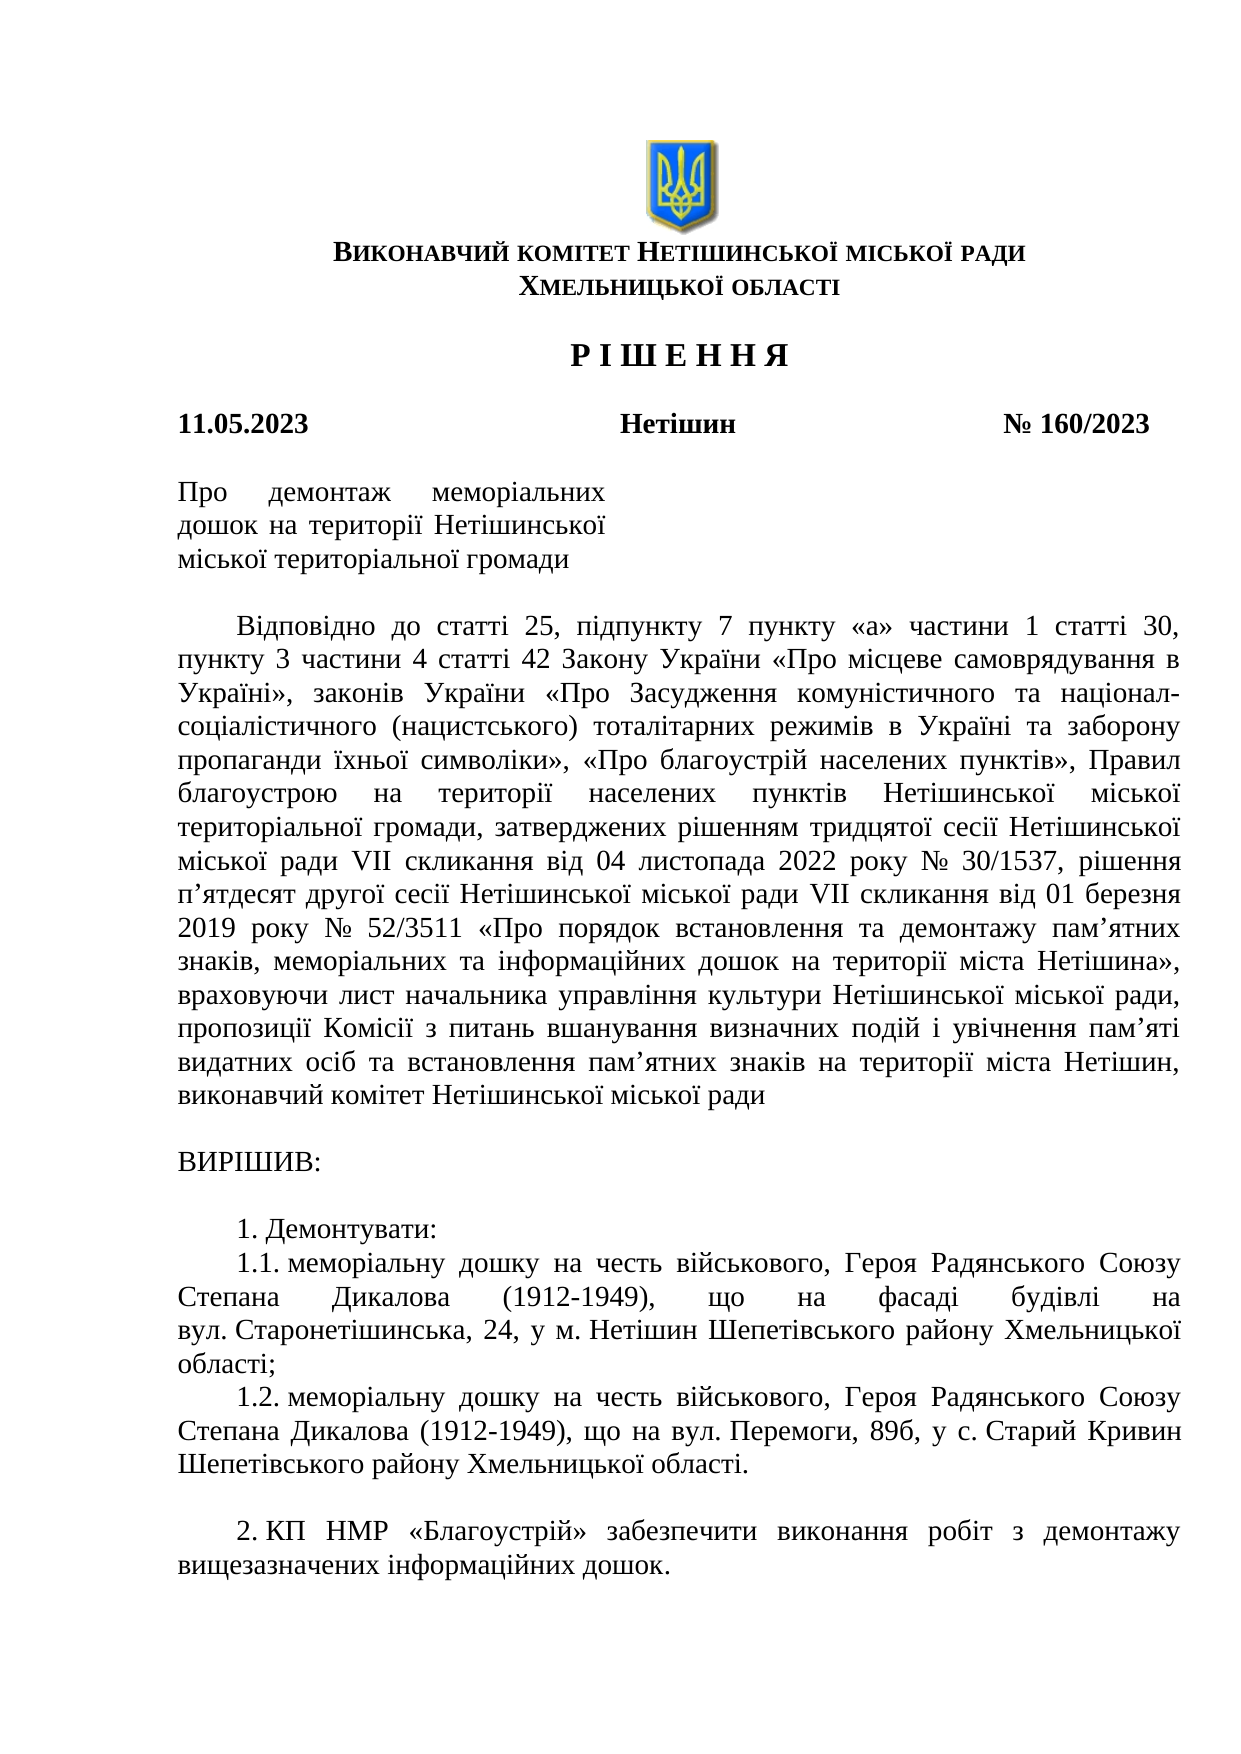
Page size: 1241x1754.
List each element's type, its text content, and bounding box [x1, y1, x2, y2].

text Відповідно до статті 25, підпункту 7 пункту «а» частини 1 статті 30, пункту 3 частини 4 статті 42 Закону України «Про місцеве самоврядування в Україні», законів України «Про Засудження комуністичного та націонал-соціалістичного (нацистського) тоталітарних режимів в Україні та заборону пропаганди їхньої символіки», «Про благоустрій населених пунктів», Правил благоустрою на території населених пунктів Нетішинської міської територіальної громади, затверджених рішенням тридцятої сесії Нетішинської міської ради VII скликання від 04 листопада 2022 року № 30/1537, рішення п’ятдесят другої сесії Нетішинської міської ради VII скликання від 01 березня 2019 року № 52/3511 «Про порядок встановлення та демонтажу пам’ятних знаків, меморіальних та інформаційних дошок на території міста Нетішина», враховуючи лист начальника управління культури Нетішинської міської ради, пропозиції Комісії з питань вшанування визначних подій і увічнення пам’яті видатних осіб та встановлення пам’ятних знаків на території міста Нетішин, виконавчий комітет Нетішинської міської ради [177, 608, 1181, 1111]
text Про демонтаж меморіальних дошок на території Нетішинської міської територіальної громади [177, 474, 605, 574]
text 11.05.2023 Нетішин № 160/2023 [177, 407, 1181, 440]
text ВИРІШИВ: [177, 1144, 1181, 1178]
text 2. КП НМР «Благоустрій» забезпечити виконання робіт з демонтажу вищезазначених інформаційних дошок. [177, 1513, 1181, 1581]
text 1.2. меморіальну дошку на честь військового, Героя Радянського Союзу Степана Дикалова (1912-1949), що на вул. Перемоги, 89б, у с. Старий Кривин Шепетівського району Хмельницької області. [177, 1379, 1182, 1480]
text 1. Демонтувати: [177, 1212, 1182, 1245]
text Виконавчий комітет Нетішинської міської ради [177, 118, 1181, 268]
text 1.1. меморіальну дошку на честь військового, Героя Радянського Союзу Степана Дикалова (1912-1949), що на фасаді будівлі на вул. Старонетішинська, 24, у м. Нетішин Шепетівського району Хмельницької області; [177, 1245, 1182, 1379]
text Хмельницької області [177, 268, 1181, 301]
text Р І Ш Е Н Н Я [177, 335, 1181, 373]
picture [646, 140, 719, 235]
